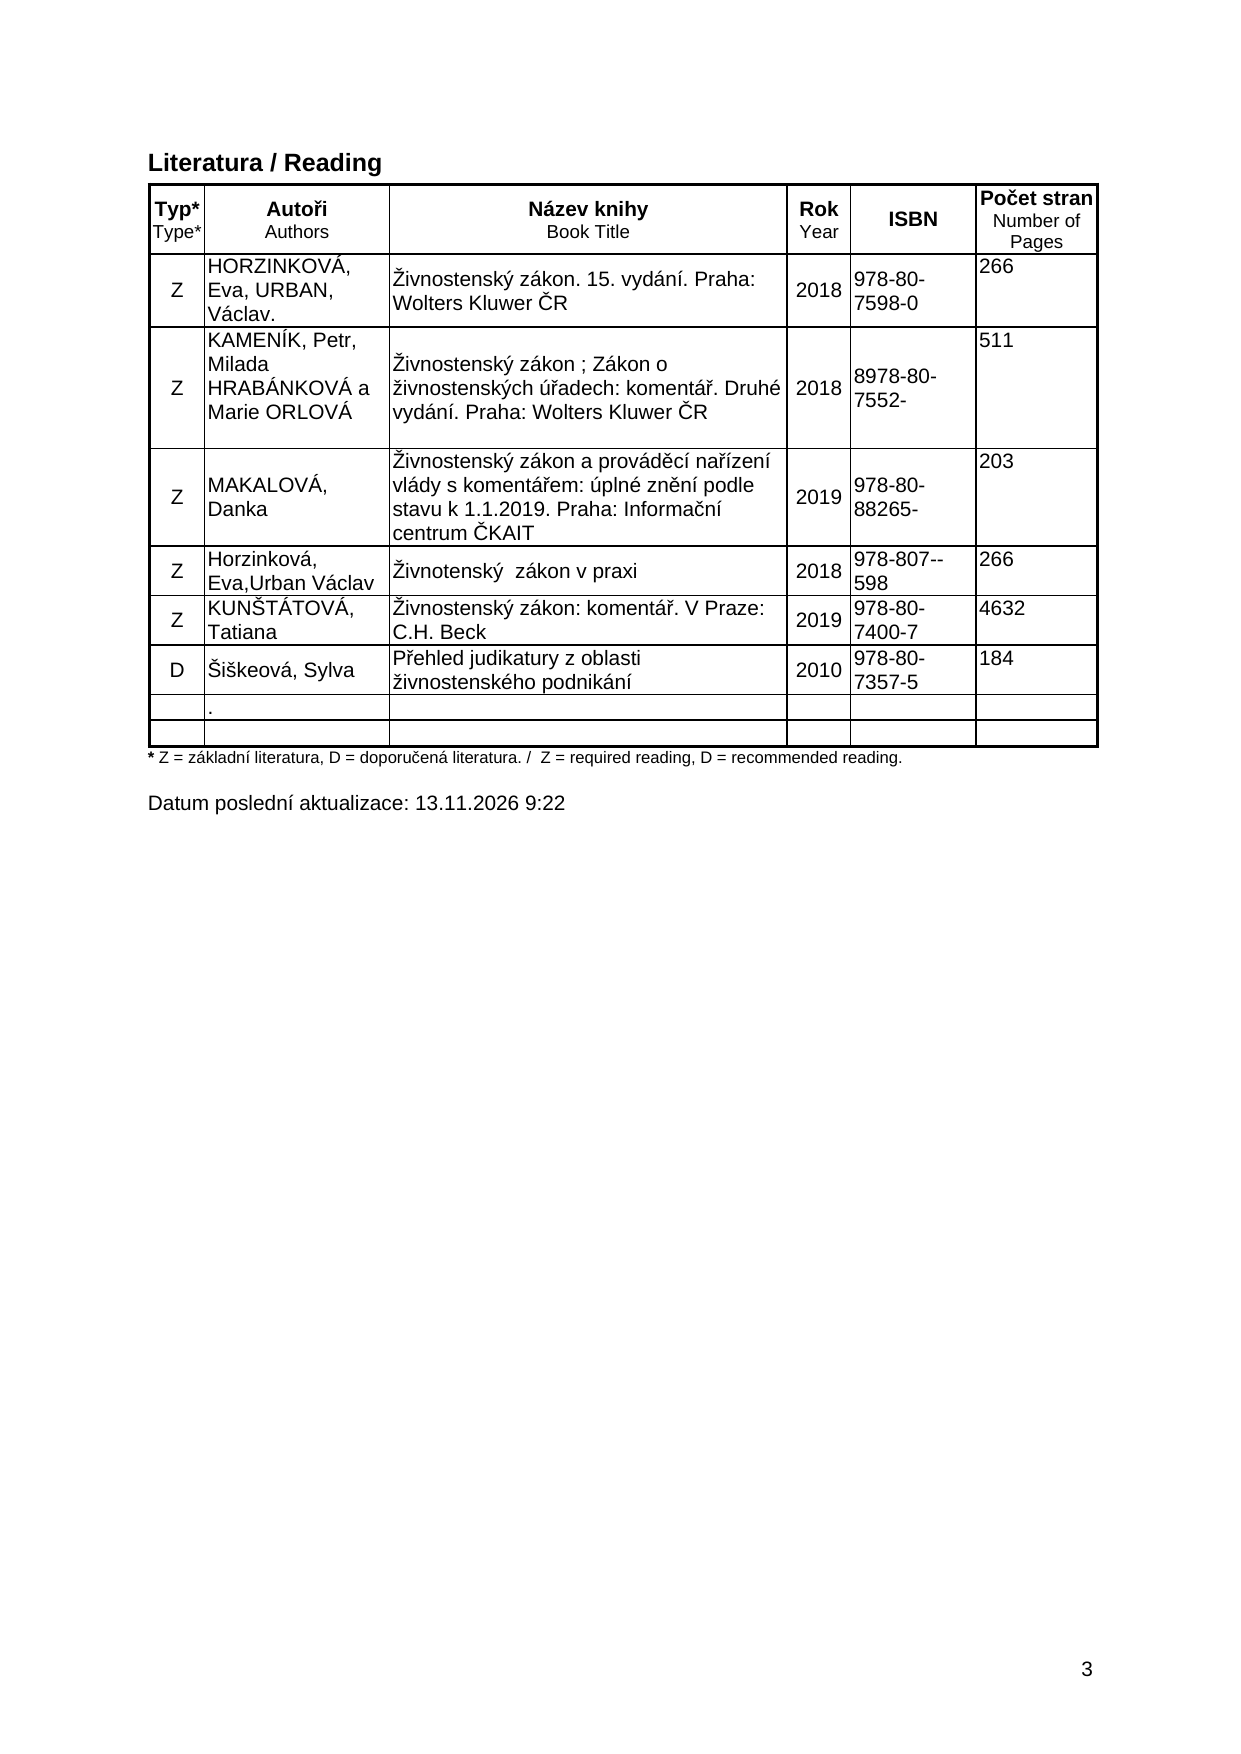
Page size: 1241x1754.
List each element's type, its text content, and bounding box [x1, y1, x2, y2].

table_cell Živnostenský zákon a prováděcí nařízení vlády s komentářem: úplné znění podle stavu k 1.1.2019. Praha: Informační centrum ČKAIT [390, 449, 786, 545]
table_cell 2019 [788, 449, 850, 545]
table_cell 978-80-7598-0 [851, 255, 975, 326]
table_cell Přehled judikatury z oblasti živnostenského podnikání [390, 646, 786, 693]
table_cell KAMENÍK, Petr, Milada HRABÁNKOVÁ a Marie ORLOVÁ [205, 328, 389, 448]
table_cell [390, 721, 786, 744]
table_cell D [151, 646, 204, 693]
table_header ISBN [851, 186, 975, 253]
table_cell 184 [977, 646, 1096, 693]
table_cell Z [151, 255, 204, 326]
table_cell Živnostenský zákon ; Zákon o živnostenských úřadech: komentář. Druhé vydání. Praha: Wolters Kluwer ČR [390, 328, 786, 448]
table_cell . [205, 695, 389, 719]
text Literatura / Reading [148, 148, 1093, 176]
table_cell 266 [977, 255, 1096, 326]
table_cell 978-80-7400-7 [851, 596, 975, 644]
table_cell Horzinková, Eva,Urban Václav [205, 547, 389, 594]
table_header Počet stran Number of Pages [977, 186, 1096, 253]
table_cell 978-80-88265- [851, 449, 975, 545]
table_cell Živnotenský zákon v praxi [390, 547, 786, 594]
table_cell 2018 [788, 547, 850, 594]
table_cell [851, 695, 975, 719]
table_cell MAKALOVÁ, Danka [205, 449, 389, 545]
table_cell [788, 695, 850, 719]
table_cell Živnostenský zákon. 15. vydání. Praha: Wolters Kluwer ČR [390, 255, 786, 326]
table_cell 2010 [788, 646, 850, 693]
table_header Název knihy Book Title [390, 186, 786, 253]
table_cell 511 [977, 328, 1096, 448]
table_cell 266 [977, 547, 1096, 594]
table_cell [788, 721, 850, 744]
table_header Rok Year [788, 186, 850, 253]
table_cell [151, 721, 204, 744]
table_cell [390, 695, 786, 719]
table_cell 2019 [788, 596, 850, 644]
table_cell Šiškeová, Sylva [205, 646, 389, 693]
table_cell [977, 721, 1096, 744]
table_cell 203 [977, 449, 1096, 545]
table_cell Z [151, 596, 204, 644]
table_cell KUNŠTÁTOVÁ, Tatiana [205, 596, 389, 644]
table_cell [851, 721, 975, 744]
table_header Typ* Type* [151, 186, 204, 253]
text Datum poslední aktualizace: 9.2.2021 18:44 [148, 791, 1093, 815]
table_cell 2018 [788, 328, 850, 448]
table_cell Z [151, 547, 204, 594]
text * Z = základní literatura, D = doporučená literatura. / Z = required reading, D = recommended reading. [148, 748, 1093, 767]
table_cell Z [151, 328, 204, 448]
table_cell Z [151, 449, 204, 545]
table_cell HORZINKOVÁ, Eva, URBAN, Václav. [205, 255, 389, 326]
table_header Autoři Authors [205, 186, 389, 253]
table_cell 4632 [977, 596, 1096, 644]
table_cell [151, 695, 204, 719]
table_cell Živnostenský zákon: komentář. V Praze: C.H. Beck [390, 596, 786, 644]
table_cell 978-80-7357-5 [851, 646, 975, 693]
table_cell [977, 695, 1096, 719]
table_cell [205, 721, 389, 744]
table_cell 8978-80-7552- [851, 328, 975, 448]
table_cell 2018 [788, 255, 850, 326]
table_cell 978-807--598 [851, 547, 975, 594]
